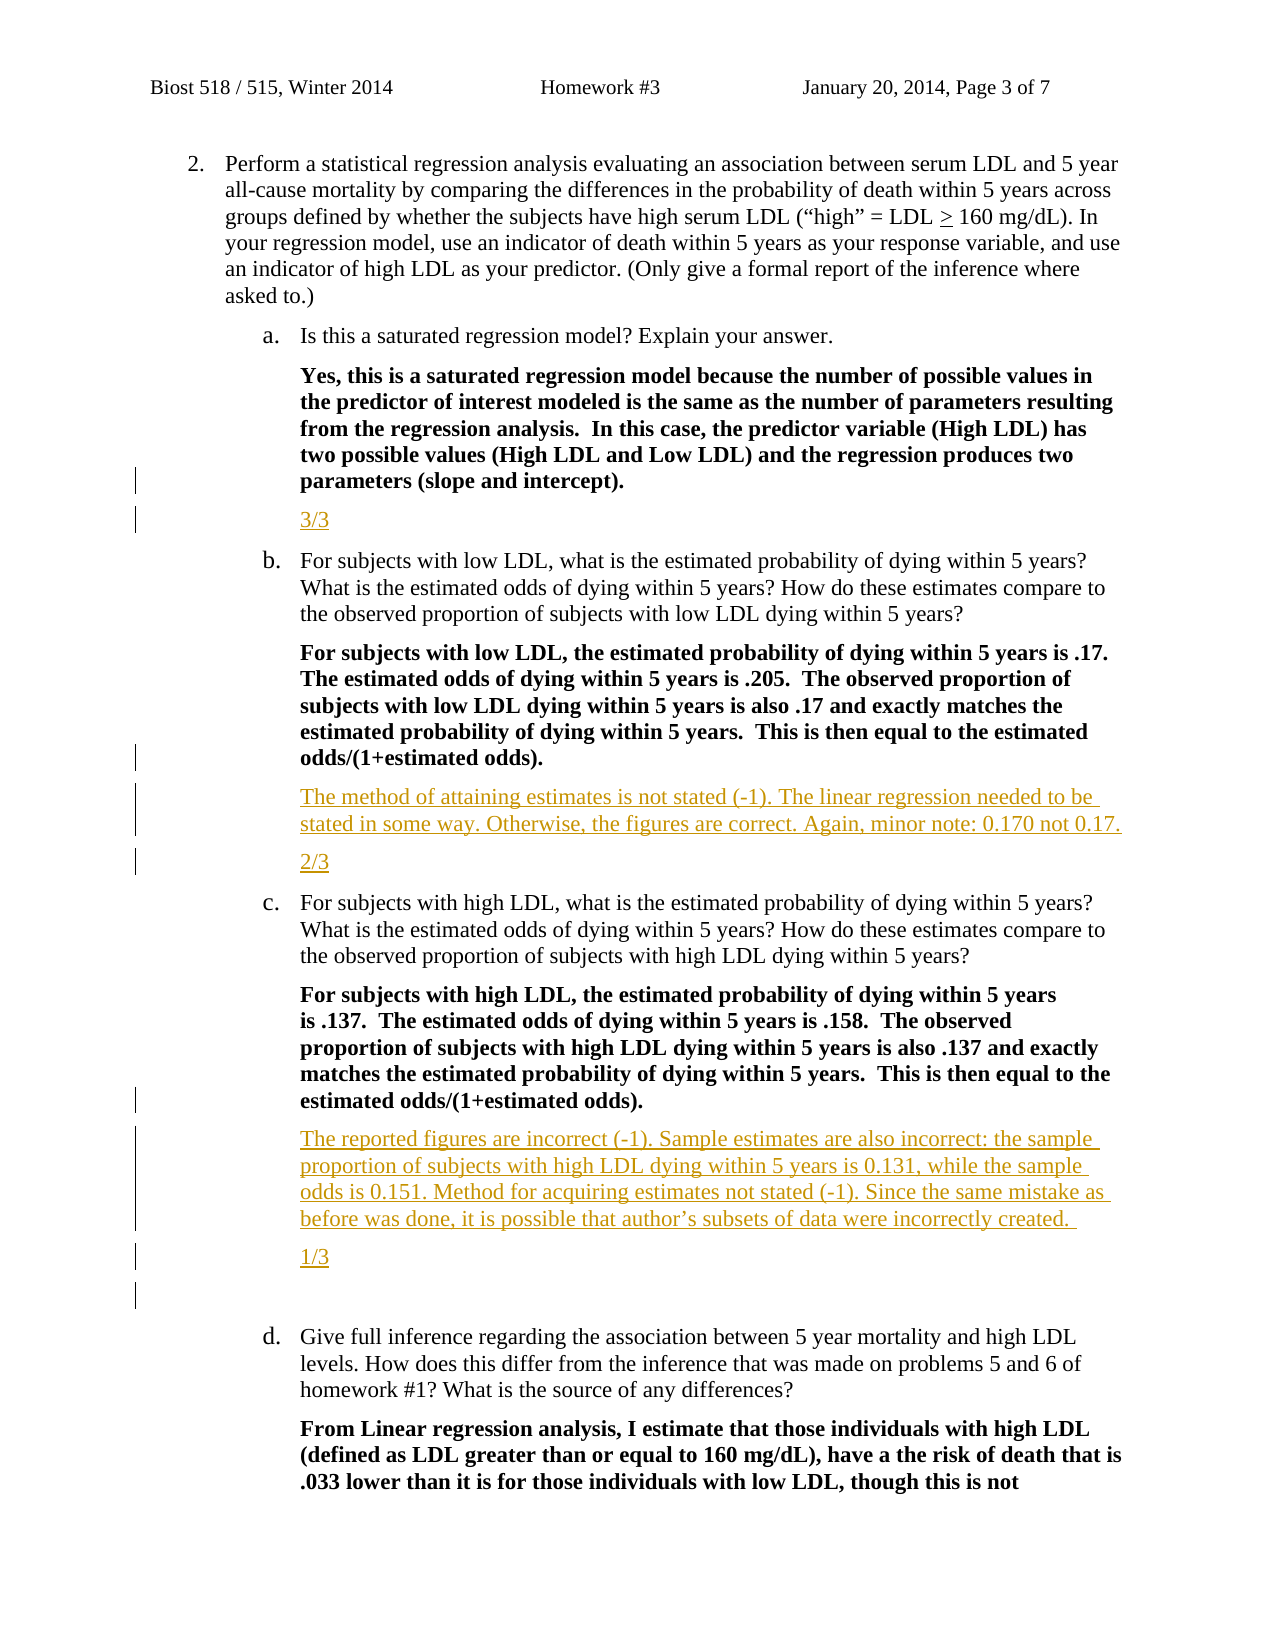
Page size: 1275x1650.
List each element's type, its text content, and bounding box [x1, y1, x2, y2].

list Perform a statistical regression analysis evaluating an association between serum LDL and 5 year all-cause mortality by comparing the differences in the probability of death within 5 years across groups defined by whether the subjects have high serum LDL (“high” = LDL > 160 mg/dL). In your regression model, use an indicator of death within 5 years as your response variable, and use an indicator of high LDL as your predictor. (Only give a formal report of the inference where asked to.) [187, 150, 1125, 308]
list For subjects with high LDL, what is the estimated probability of dying within 5 years? What is the estimated odds of dying within 5 years? How do these estimates compare to the observed proportion of subjects with high LDL dying within 5 years? [262, 887, 1125, 969]
list Give full inference regarding the association between 5 year mortality and high LDL levels. How does this differ from the inference that was made on problems 5 and 6 of homework #1? What is the source of any differences? [262, 1321, 1125, 1403]
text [300, 1415, 1125, 1494]
text For subjects with low LDL, the estimated probability of dying within 5 years is .17. The estimated odds of dying within 5 years is .205. The observed proportion of subjects with low LDL dying within 5 years is also .17 and exactly matches the estimated probability of dying within 5 years. This is then equal to the estimated odds/(1+estimated odds). [300, 639, 1125, 771]
text Yes, this is a saturated regression model because the number of possible values in the predictor of interest modeled is the same as the number of parameters resulting from the regression analysis. In this case, the predictor variable (High LDL) has two possible values (High LDL and Low LDL) and the regression produces two parameters (slope and intercept). [300, 362, 1125, 494]
list Is this a saturated regression model? Explain your answer. [262, 321, 1125, 349]
list For subjects with low LDL, what is the estimated probability of dying within 5 years? What is the estimated odds of dying within 5 years? How do these estimates compare to the observed proportion of subjects with low LDL dying within 5 years? [262, 545, 1125, 626]
text For subjects with high LDL, the estimated probability of dying within 5 years is .137. The estimated odds of dying within 5 years is .158. The observed proportion of subjects with high LDL dying within 5 years is also .137 and exactly matches the estimated probability of dying within 5 years. This is then equal to the estimated odds/(1+estimated odds). [300, 981, 1125, 1113]
